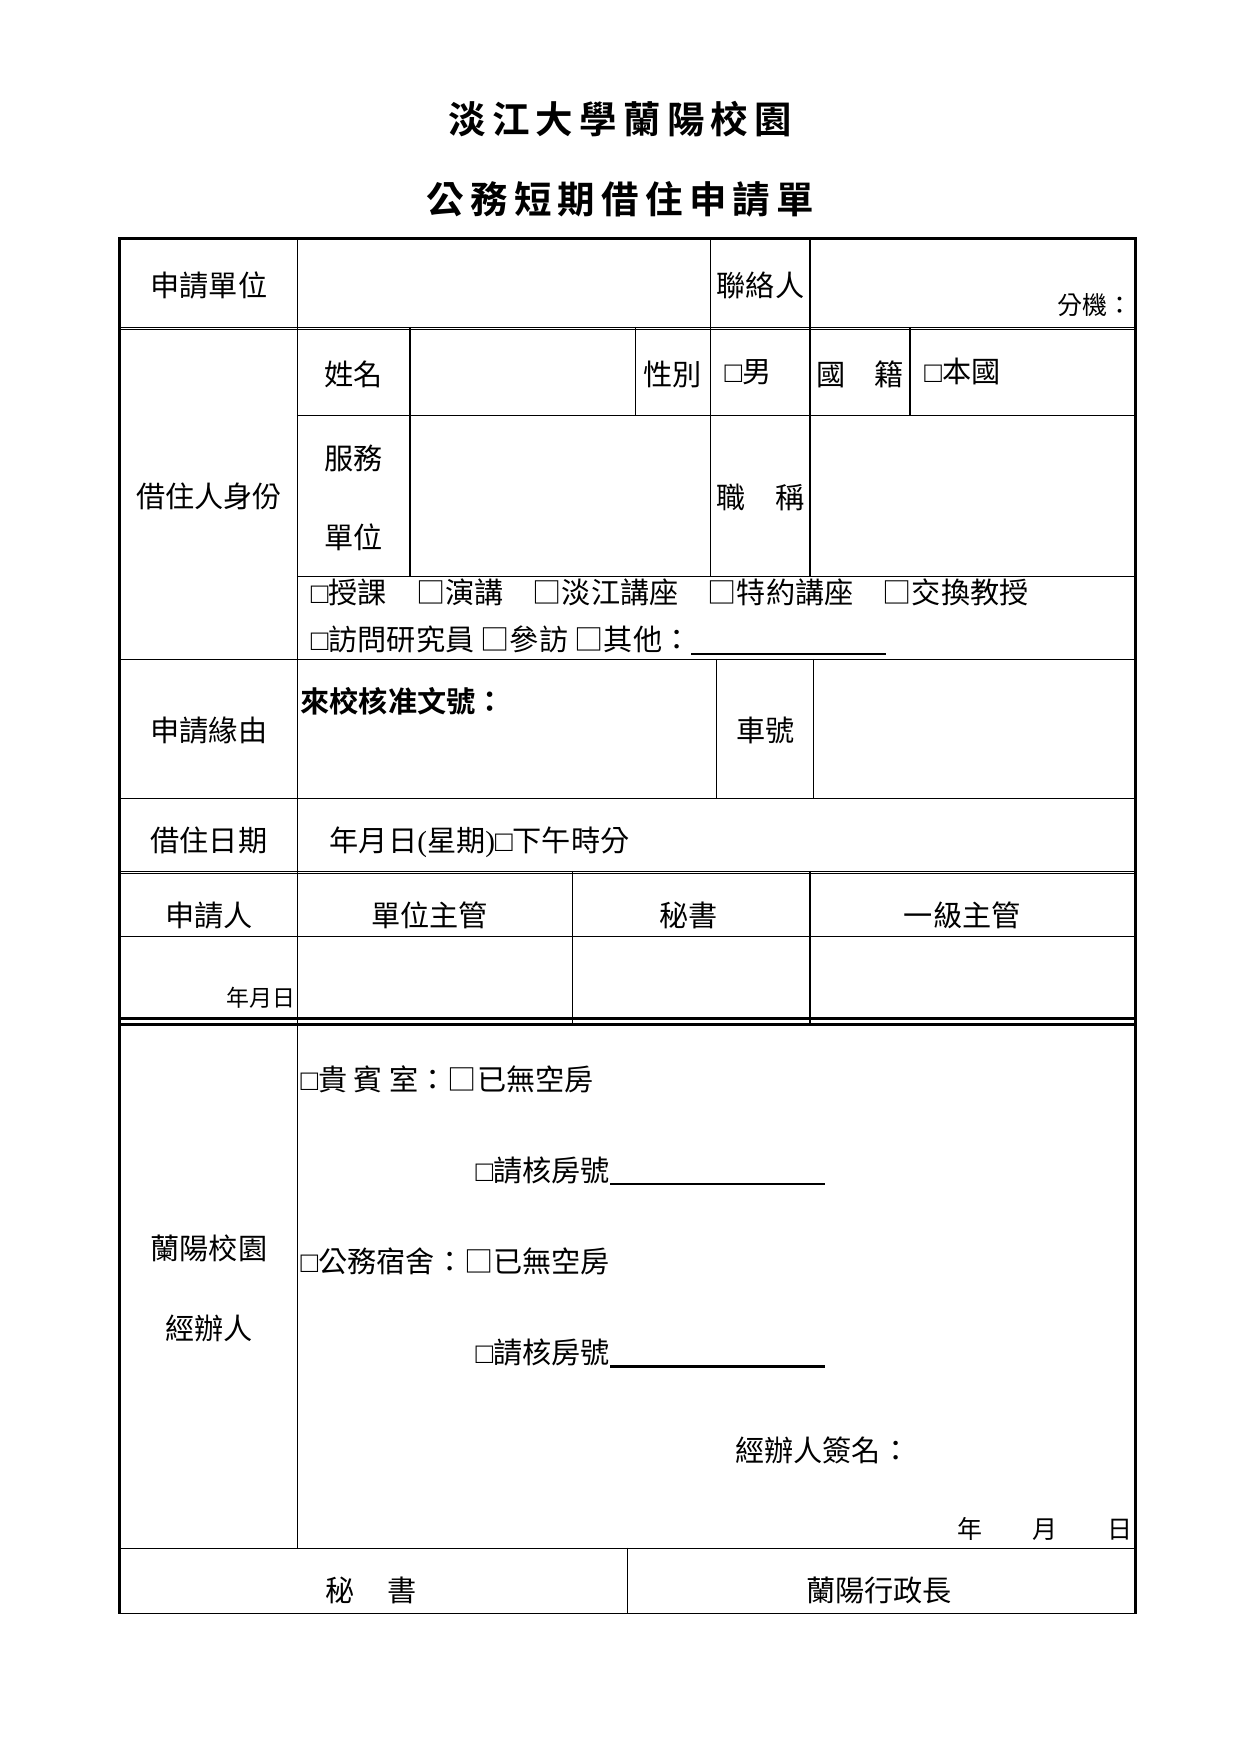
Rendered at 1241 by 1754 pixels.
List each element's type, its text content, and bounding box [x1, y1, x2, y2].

table_cell 服務 單位 [298, 416, 409, 576]
table_cell □男 □女 [711, 330, 809, 415]
table_cell 秘書 [573, 874, 809, 936]
table_cell 蘭陽行政長 [628, 1549, 1134, 1612]
table_header 申請單位 [121, 240, 297, 327]
table_cell 秘 書 [121, 1549, 627, 1612]
table_cell [814, 660, 1134, 798]
table_cell 申請人 [121, 874, 297, 936]
table_cell [298, 937, 572, 1017]
table_cell 姓名 [298, 330, 409, 415]
table_cell 年月日 [121, 937, 297, 1017]
table_header 聯絡人 [711, 240, 809, 327]
table_cell [411, 330, 635, 415]
table_cell 國 籍 [811, 330, 909, 415]
table_header 分機： [811, 240, 1134, 327]
table_cell [811, 416, 1134, 576]
table_cell □貴 賓 室：□已無空房 □請核房號 □公務宿舍：□已無空房 □請核房號 經辦人簽名： 年 月 日 [298, 1026, 1134, 1547]
table_cell 來校核准文號： [298, 660, 716, 798]
table_cell □授課 □演講 □淡江講座 □特約講座 □交換教授 □訪問研究員 □參訪 □其他： [298, 577, 1134, 659]
text 淡江大學蘭陽校園 [118, 77, 1122, 157]
table_cell 借住日期 [121, 799, 297, 871]
table_header [298, 240, 710, 327]
table_cell □本國 □ 國 [911, 330, 1134, 415]
table_cell 單位主管 [298, 874, 572, 936]
table_cell 一級主管 [811, 874, 1134, 936]
table_cell 借住人身份 [121, 330, 297, 659]
table_cell 蘭陽校園 經辦人 [121, 1026, 297, 1547]
table_cell 車號 [717, 660, 813, 798]
text 公務短期借住申請單 [118, 157, 1122, 237]
table_cell [811, 937, 1134, 1017]
table_cell 申請緣由 [121, 660, 297, 798]
table_cell 性別 [636, 330, 710, 415]
table_cell [573, 937, 809, 1017]
table_cell 年月日(星期)□下午時分 至年月日(星期)□上午時分 [298, 799, 1134, 871]
table_cell [411, 416, 710, 576]
table_cell 職 稱 [711, 416, 809, 576]
